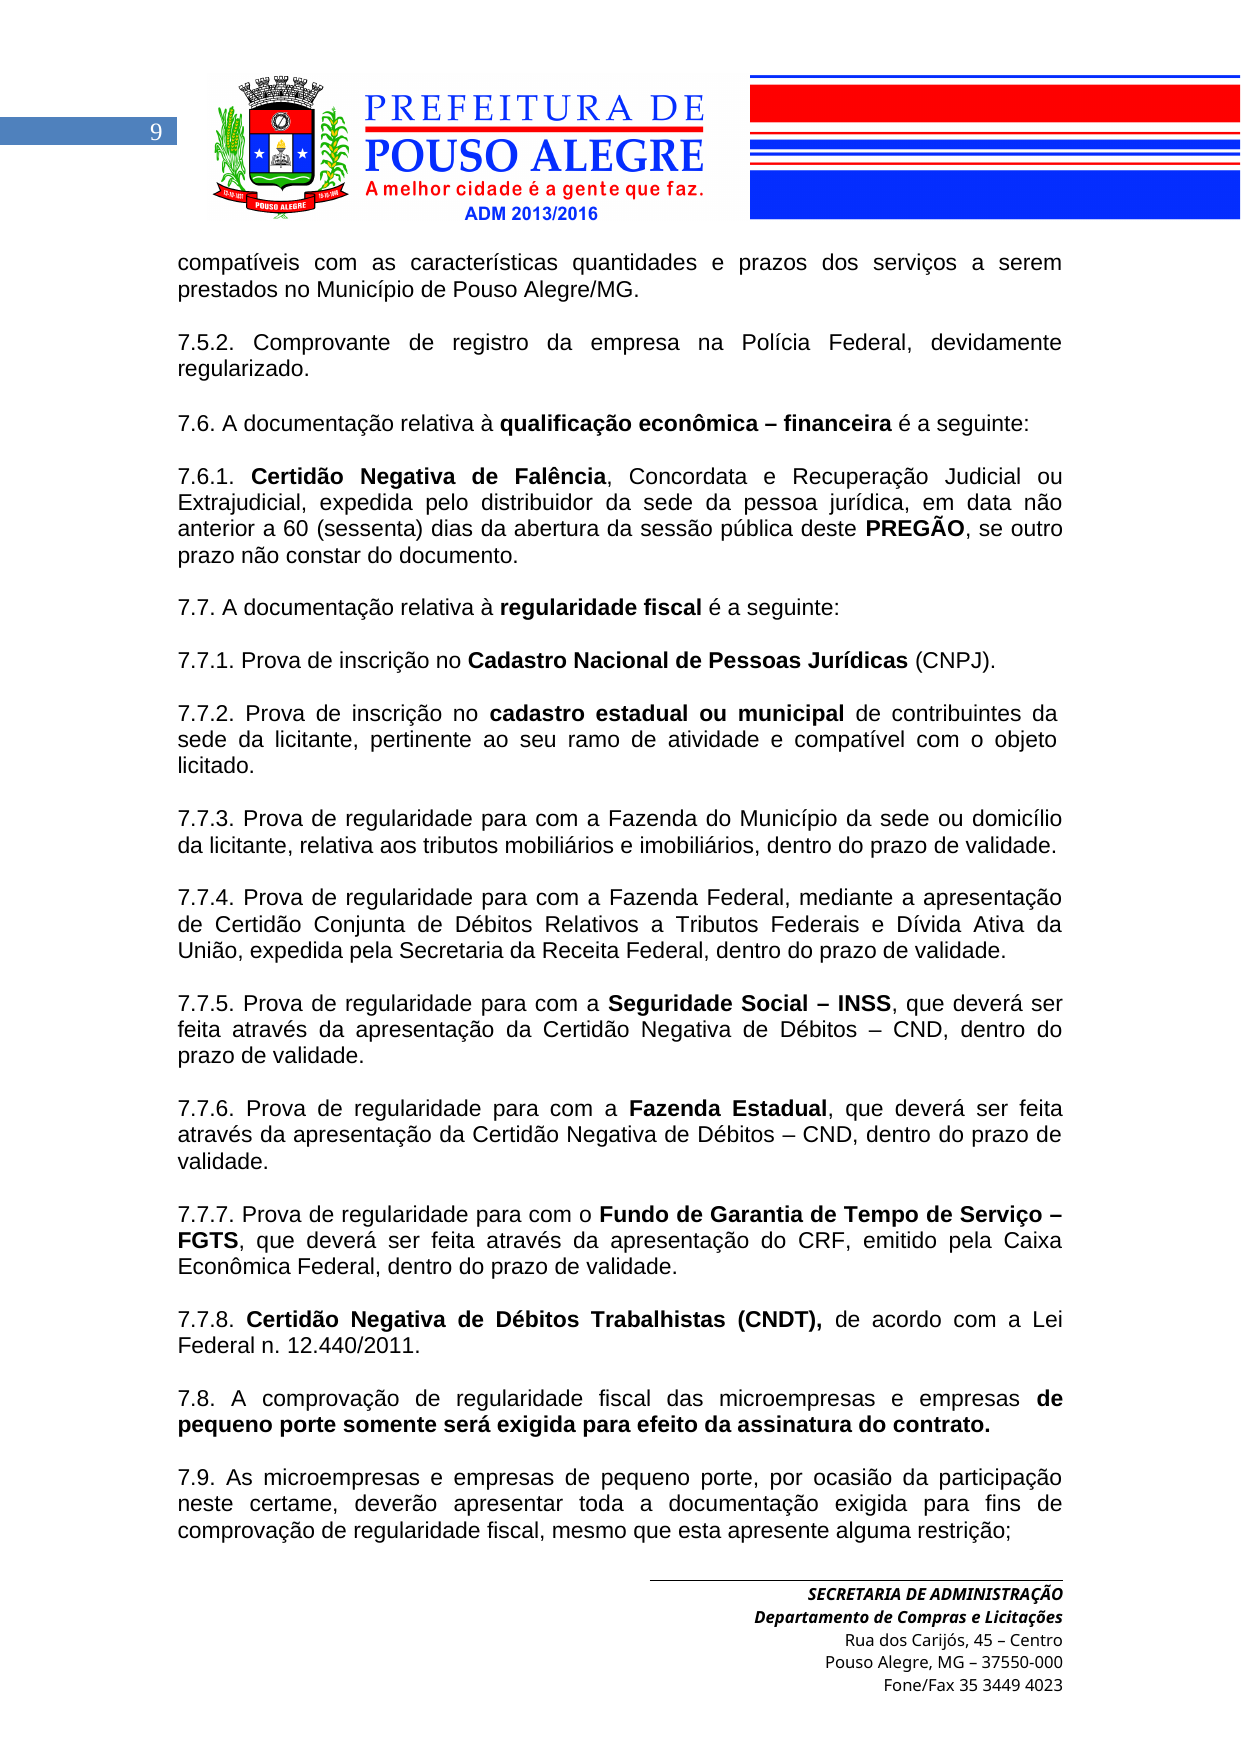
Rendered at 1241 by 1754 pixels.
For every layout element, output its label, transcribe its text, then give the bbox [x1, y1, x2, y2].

text 7.7.8. Certidão Negativa de Débitos Trabalhistas (CNDT), de acordo com a Lei Federal n. 12.440/2011. [177, 1306, 1063, 1359]
text 7.7. A documentação relativa à regularidade fiscal é a seguinte: [177, 594, 1063, 621]
text 7.7.6. Prova de regularidade para com a Fazenda Estadual, que deverá ser feita através da apresentação da Certidão Negativa de Débitos – CND, dentro do prazo de validade. [177, 1095, 1063, 1174]
text 7.6.1. Certidão Negativa de Falência, Concordata e Recuperação Judicial ou Extrajudicial, expedida pelo distribuidor da sede da pessoa jurídica, em data não anterior a 60 (sessenta) dias da abertura da sessão pública deste PREGÃO, se outro prazo não constar do documento. [177, 463, 1063, 568]
text 7.7.3. Prova de regularidade para com a Fazenda do Município da sede ou domicílio da licitante, relativa aos tributos mobiliários e imobiliários, dentro do prazo de validade. [177, 805, 1063, 858]
text 7.8. A comprovação de regularidade fiscal das microempresas e empresas de pequeno porte somente será exigida para efeito da assinatura do contrato. [177, 1385, 1063, 1438]
text 7.7.4. Prova de regularidade para com a Fazenda Federal, mediante a apresentação de Certidão Conjunta de Débitos Relativos a Tributos Federais e Dívida Ativa da União, expedida pela Secretaria da Receita Federal, dentro do prazo de validade. [177, 884, 1063, 963]
text 7.9. As microempresas e empresas de pequeno porte, por ocasião da participação neste certame, deverão apresentar toda a documentação exigida para fins de comprovação de regularidade fiscal, mesmo que esta apresente alguma restrição; [177, 1464, 1063, 1543]
text 7.5.2. Comprovante de registro da empresa na Polícia Federal, devidamente regularizado. [177, 328, 1063, 381]
text 7.7.1. Prova de inscrição no Cadastro Nacional de Pessoas Jurídicas (CNPJ). [177, 647, 1063, 673]
text 7.7.2. Prova de inscrição no cadastro estadual ou municipal de contribuintes da sede da licitante, pertinente ao seu ramo de atividade e compatível com o objeto licitado. [177, 700, 1058, 779]
text 7.7.5. Prova de regularidade para com a Seguridade Social – INSS, que deverá ser feita através da apresentação da Certidão Negativa de Débitos – CND, dentro do prazo de validade. [177, 990, 1063, 1069]
text 7.7.7. Prova de regularidade para com o Fundo de Garantia de Tempo de Serviço – FGTS, que deverá ser feita através da apresentação do CRF, emitido pela Caixa Econômica Federal, dentro do prazo de validade. [177, 1201, 1063, 1279]
text 7.6. A documentação relativa à qualificação econômica – financeira é a seguinte: [177, 410, 1063, 436]
picture [206, 73, 1241, 221]
